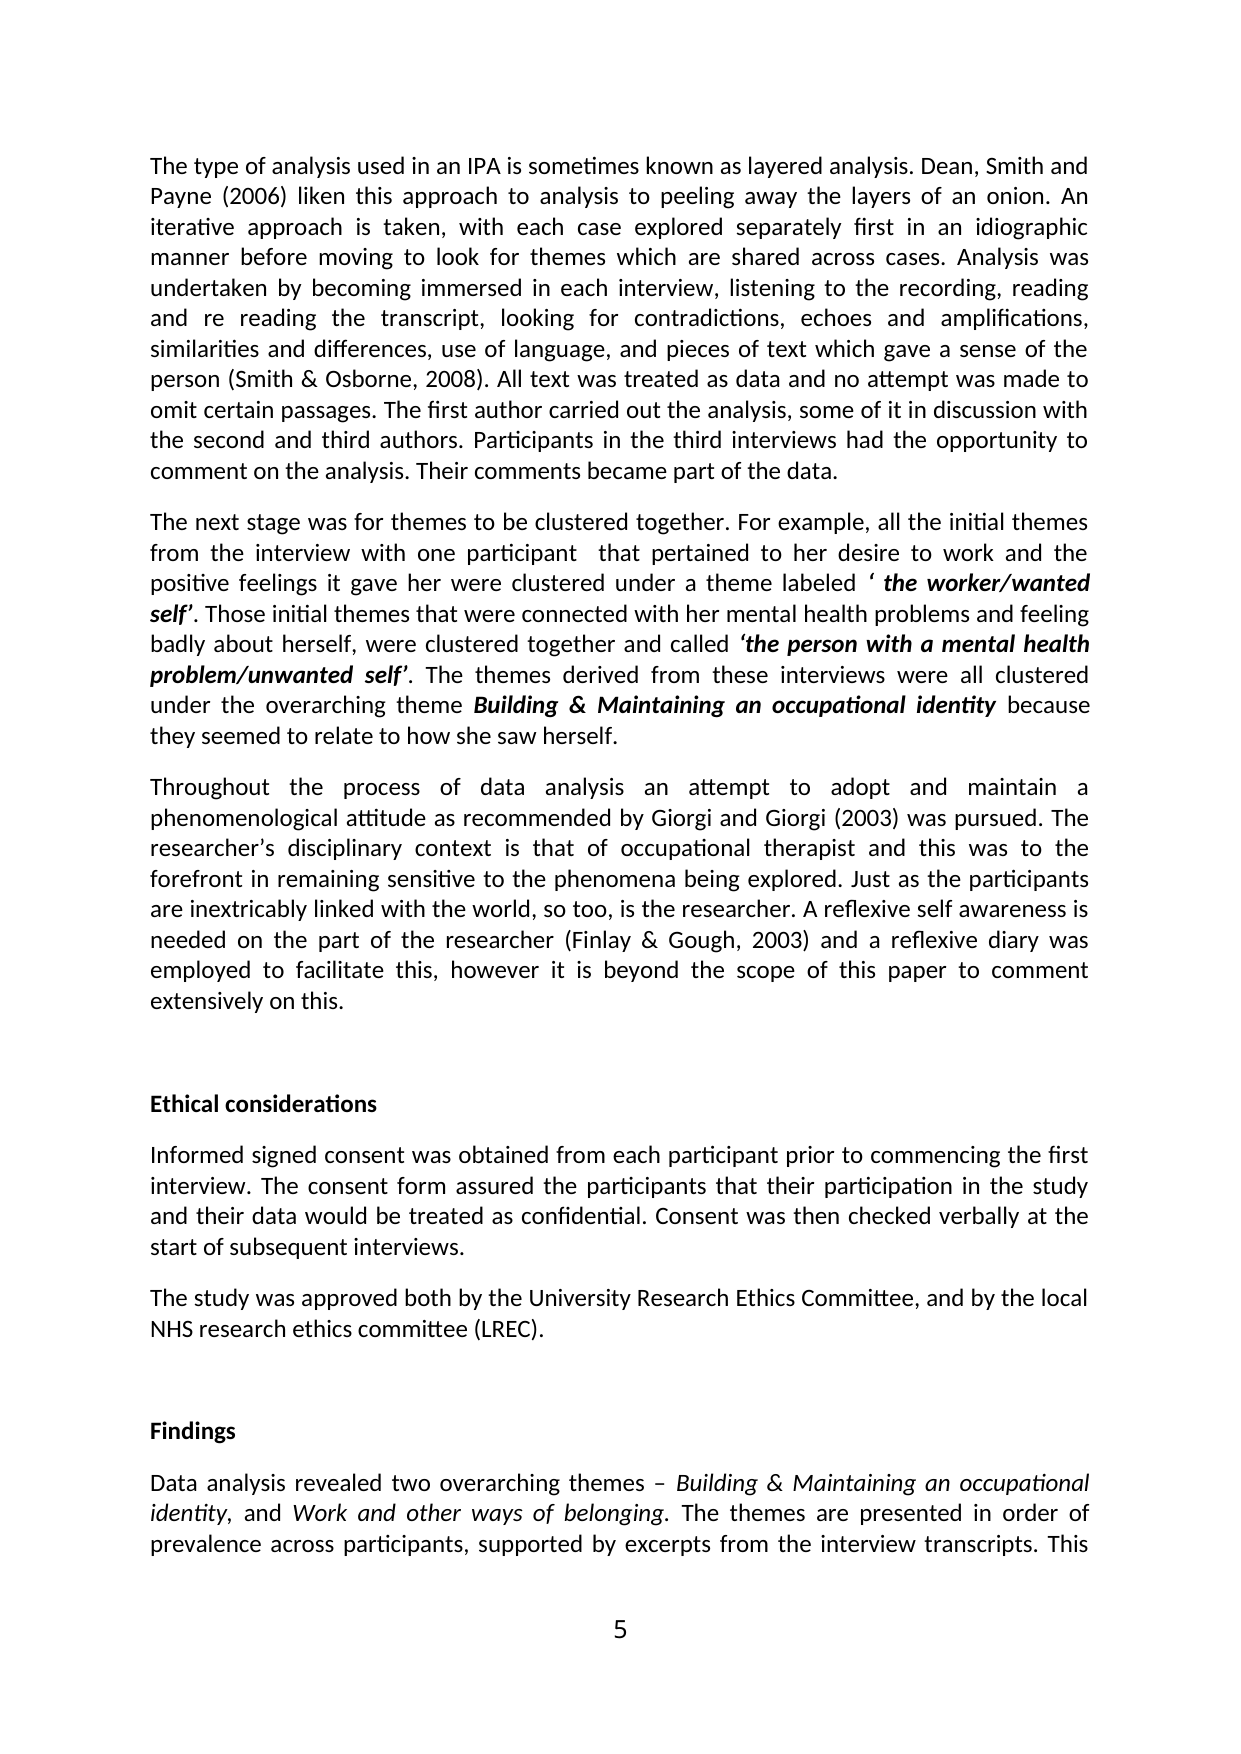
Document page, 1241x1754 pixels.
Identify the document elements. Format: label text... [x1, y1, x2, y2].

text The type of analysis used in an IPA is sometimes known as layered analysis. Dean, Smith and Payne (2006) liken this approach to analysis to peeling away the layers of an onion. An iterative approach is taken, with each case explored separately first in an idiographic manner before moving to look for themes which are shared across cases. Analysis was undertaken by becoming immersed in each interview, listening to the recording, reading and re reading the transcript, looking for contradictions, echoes and amplifications, similarities and differences, use of language, and pieces of text which gave a sense of the person (Smith & Osborne, 2008). All text was treated as data and no attempt was made to omit certain passages. The first author carried out the analysis, some of it in discussion with the second and third authors. Participants in the third interviews had the opportunity to comment on the analysis. Their comments became part of the data. [150, 150, 1090, 486]
text The next stage was for themes to be clustered together. For example, all the initial themes from the interview with one participant that pertained to her desire to work and the positive feelings it gave her were clustered under a theme labeled ‘ the worker/wanted self’. Those initial themes that were connected with her mental health problems and feeling badly about herself, were clustered together and called ‘the person with a mental health problem/unwanted self’. The themes derived from these interviews were all clustered under the overarching theme Building & Maintaining an occupational identity because they seemed to relate to how she saw herself. [150, 507, 1090, 751]
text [150, 1467, 1090, 1558]
text The study was approved both by the University Research Ethics Committee, and by the local NHS research ethics committee (LREC). [150, 1282, 1090, 1343]
text Ethical considerations [150, 1088, 1090, 1118]
text Throughout the process of data analysis an attempt to adopt and maintain a phenomenological attitude as recommended by Giorgi and Giorgi (2003) was pursued. The researcher’s disciplinary context is that of occupational therapist and this was to the forefront in remaining sensitive to the phenomena being explored. Just as the participants are inextricably linked with the world, so too, is the researcher. A reflexive self awareness is needed on the part of the researcher (Finlay & Gough, 2003) and a reflexive diary was employed to facilitate this, however it is beyond the scope of this paper to comment extensively on this. [150, 772, 1090, 1016]
text Findings [150, 1415, 1090, 1446]
text Informed signed consent was obtained from each participant prior to commencing the first interview. The consent form assured the participants that their participation in the study and their data would be treated as confidential. Consent was then checked verbally at the start of subsequent interviews. [150, 1139, 1090, 1261]
